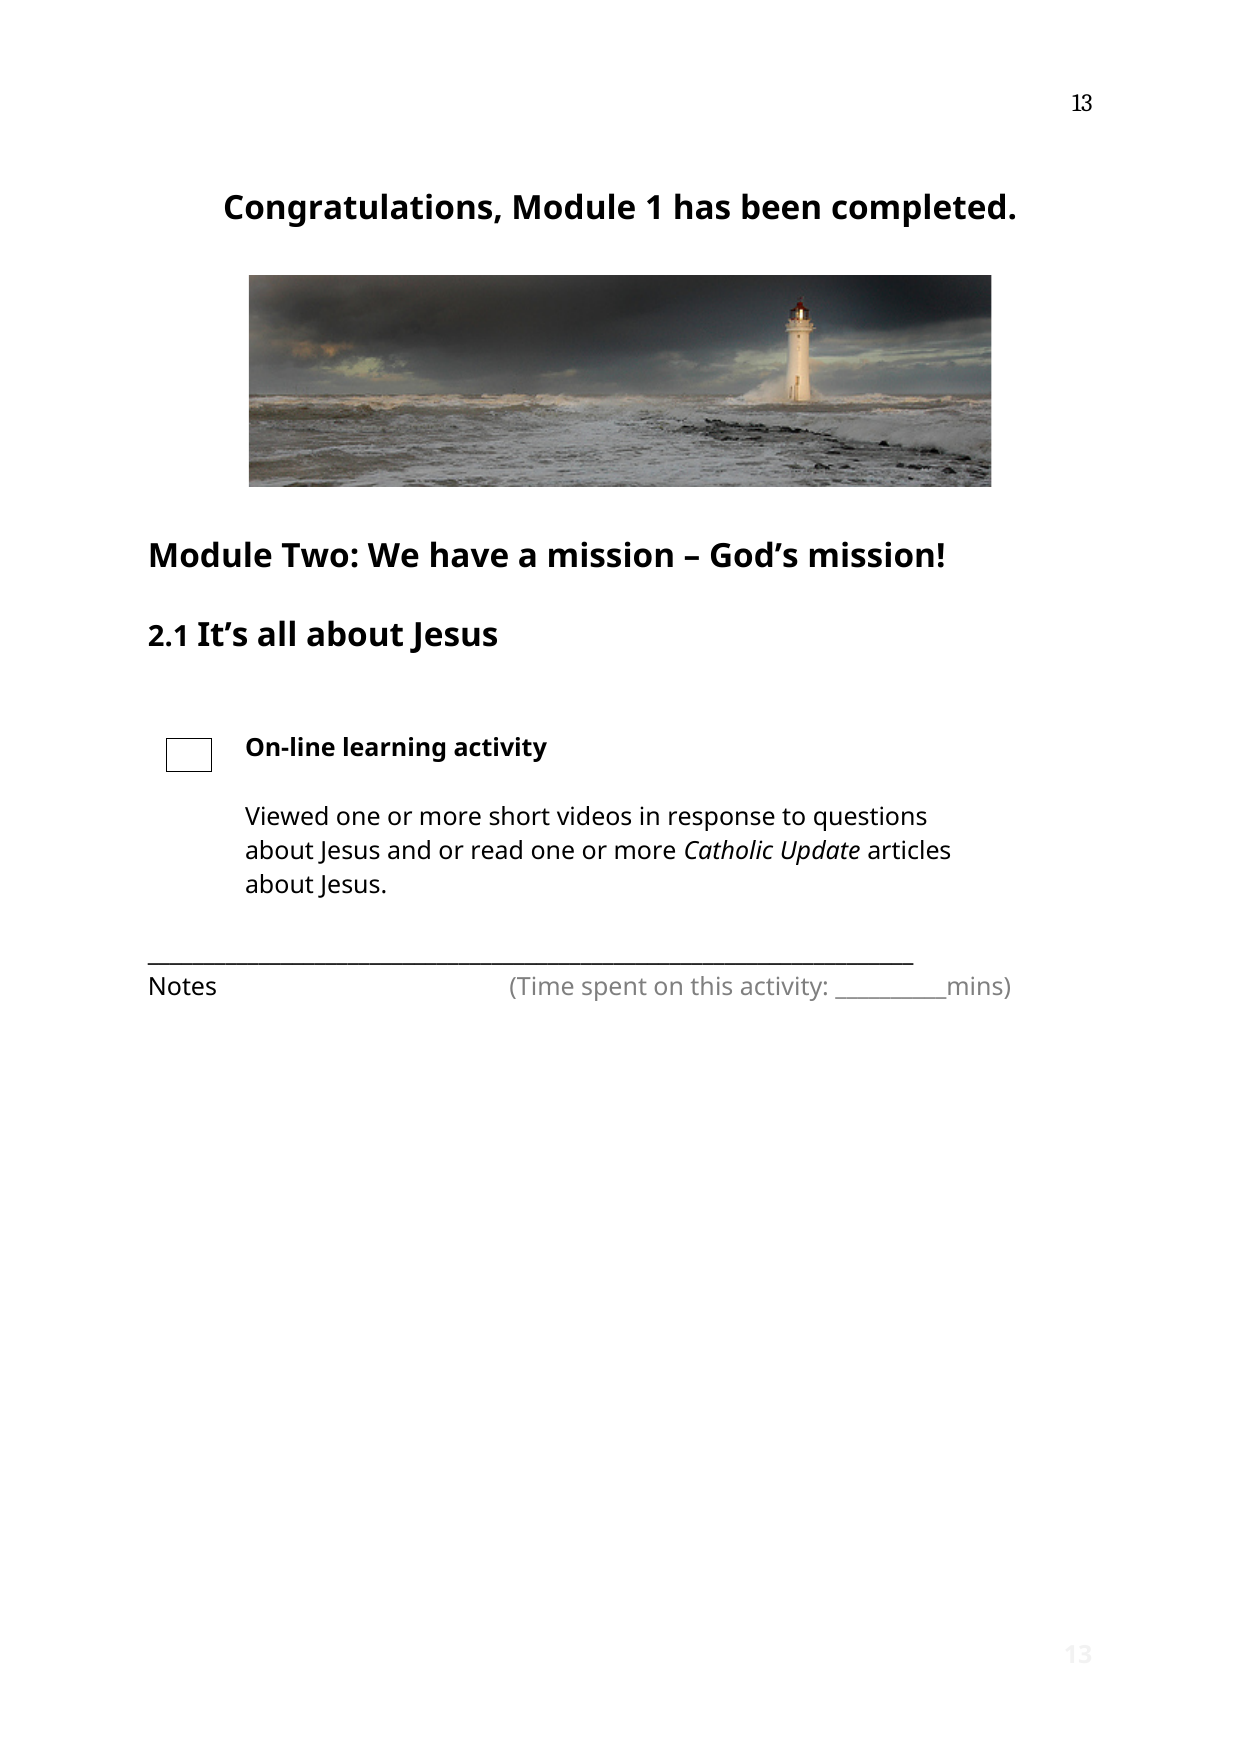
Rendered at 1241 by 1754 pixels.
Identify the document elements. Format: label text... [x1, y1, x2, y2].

table_header [136, 730, 233, 900]
text Module Two: We have a mission – God’s mission! [148, 531, 1092, 577]
table_header On-line learning activity Viewed one or more short videos in response to questions about Jesus and or read one or more Catholic Update articles about Jesus. [234, 730, 995, 900]
text Notes (Time spent on this activity: __________mins) [148, 968, 1092, 1003]
text 2.1 It’s all about Jesus [148, 611, 1092, 656]
picture [248, 275, 992, 487]
text _____________________________________________________________________ [148, 934, 1092, 968]
text Congratulations, Module 1 has been completed. [148, 184, 1092, 229]
